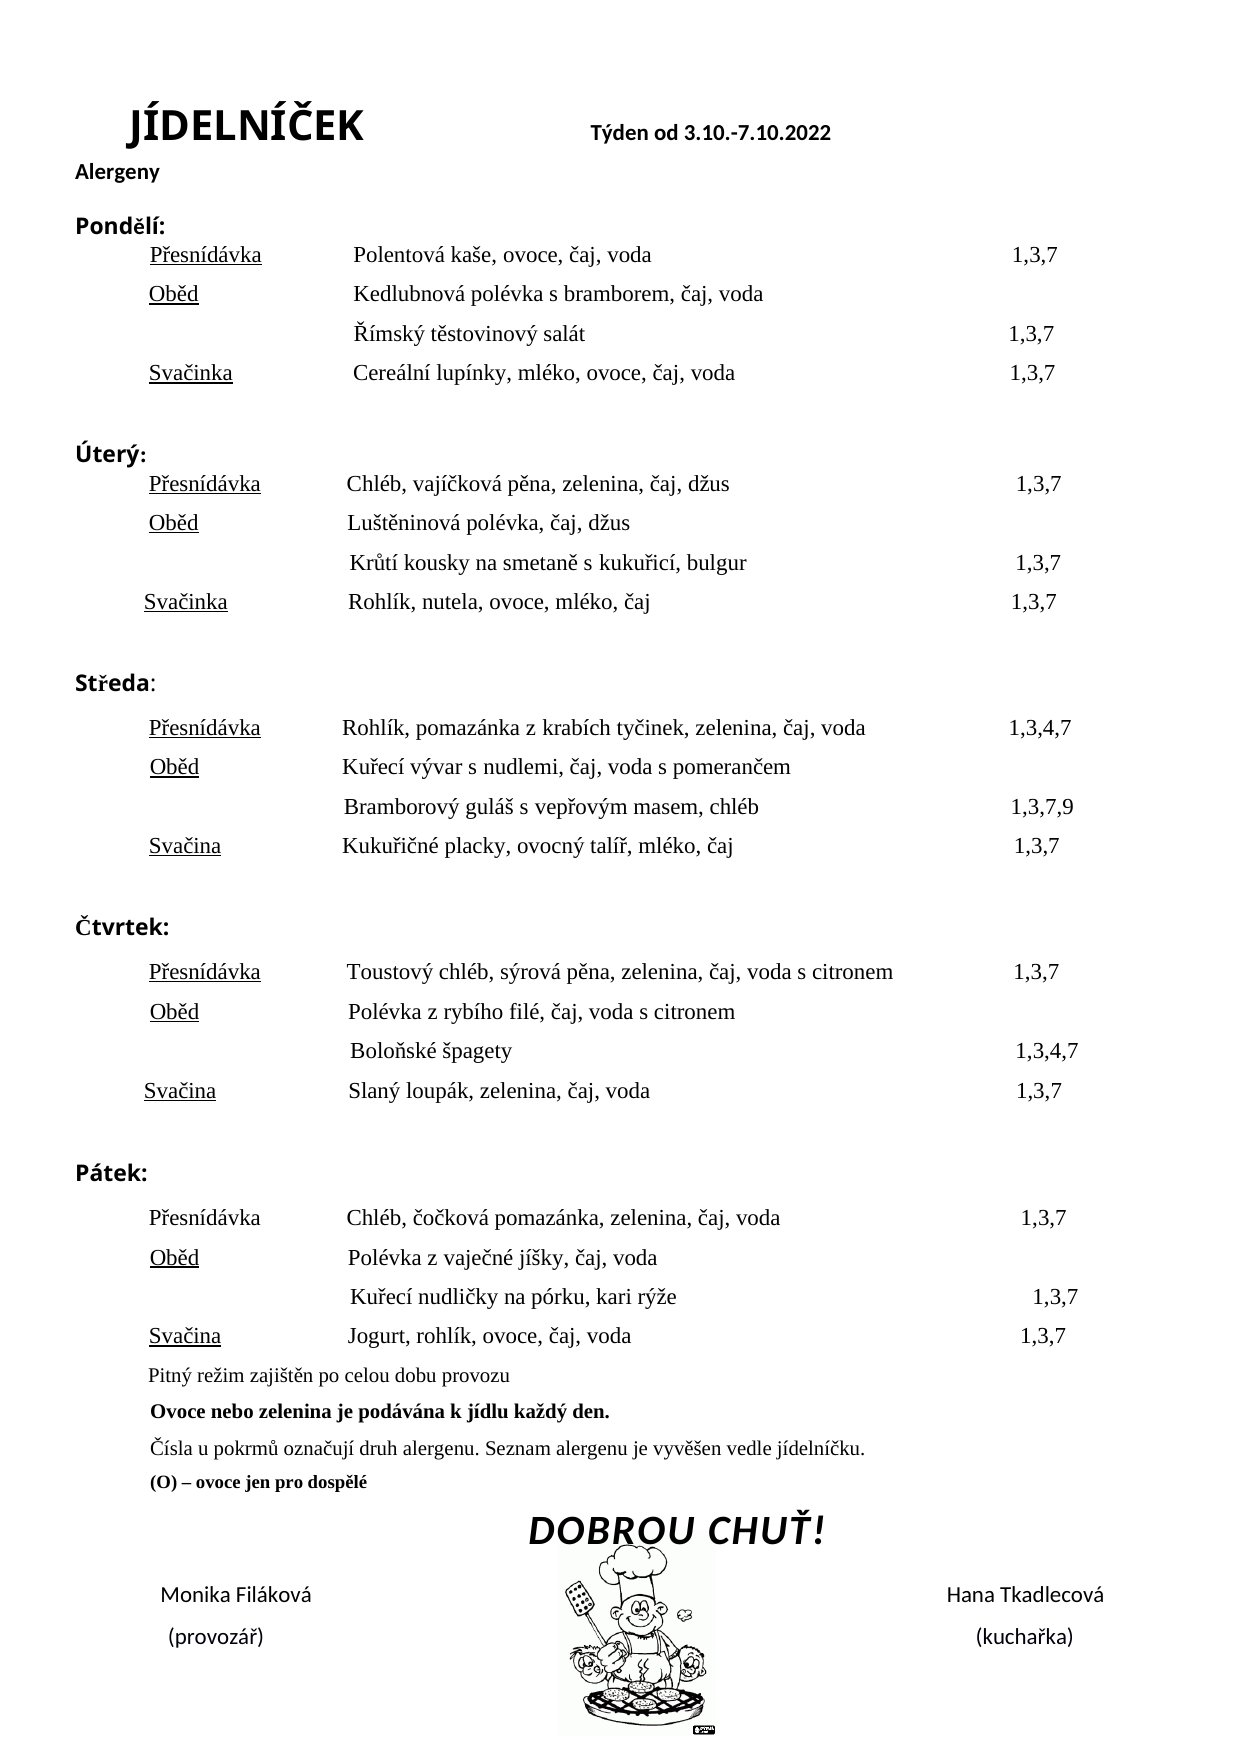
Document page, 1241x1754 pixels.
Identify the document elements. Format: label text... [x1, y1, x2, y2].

picture [556, 1650, 717, 1736]
text Oběd Polévka z rybího filé, čaj, voda s citronem [75, 998, 1165, 1024]
text Oběd Polévka z vaječné jíšky, čaj, voda [75, 1244, 1165, 1270]
text Svačina Kukuřičné placky, ovocný talíř, mléko, čaj 1,3,7 [75, 832, 1165, 859]
text Pitný režim zajištěn po celou dobu provozu [75, 1363, 1165, 1387]
text Ovoce nebo zelenina je podávána k jídlu každý den. [150, 1399, 1165, 1423]
text Boloňské špagety 1,3,4,7 [75, 1037, 1165, 1063]
text Krůtí kousky na smetaně s kukuřicí, bulgur 1,3,7 [75, 549, 1165, 575]
picture [556, 1554, 717, 1580]
text Svačina Jogurt, rohlík, ovoce, čaj, voda 1,3,7 [75, 1323, 1165, 1349]
text Svačina Slaný loupák, zelenina, čaj, voda 1,3,7 [75, 1077, 1165, 1103]
text Čtvrtek: [75, 911, 1165, 943]
text Oběd Luštěninová polévka, čaj, džus [75, 509, 1165, 536]
text Středa: [75, 667, 1165, 698]
text Úterý: [75, 438, 1165, 470]
text Přesnídávka Chléb, vajíčková pěna, zelenina, čaj, džus 1,3,7 [75, 470, 1165, 496]
text Svačinka Cereální lupínky, mléko, ovoce, čaj, voda 1,3,7 [75, 359, 1165, 386]
text Přesnídávka Chléb, čočková pomazánka, zelenina, čaj, voda 1,3,7 [75, 1204, 1165, 1231]
text Bramborový guláš s vepřovým masem, chléb 1,3,7,9 [75, 793, 1165, 819]
text DOBROU CHUŤ! [150, 1504, 1165, 1554]
text (provozář) (kuchařka) [75, 1622, 1239, 1650]
text Přesnídávka Rohlík, pomazánka z krabích tyčinek, zelenina, čaj, voda 1,3,4,7 [75, 714, 1165, 740]
text Monika Filáková Hana Tkadlecová [150, 1580, 1165, 1608]
picture [556, 1608, 717, 1622]
text JÍDELNÍČEK Týden od 3.10.-7.10.2022 Alergeny [75, 96, 1165, 185]
text Čísla u pokrmů označují druh alergenu. Seznam alergenu je vyvěšen vedle jídelníčku. [150, 1435, 1165, 1459]
text Oběd Kedlubnová polévka s bramborem, čaj, voda [75, 281, 1165, 307]
text Přesnídávka Polentová kaše, ovoce, čaj, voda 1,3,7 [75, 241, 1165, 267]
text Přesnídávka Toustový chléb, sýrová pěna, zelenina, čaj, voda s citronem 1,3,7 [75, 958, 1165, 984]
text (O) – ovoce jen pro dospělé [150, 1471, 1165, 1493]
text Oběd Kuřecí vývar s nudlemi, čaj, voda s pomerančem [75, 753, 1165, 780]
text Svačinka Rohlík, nutela, ovoce, mléko, čaj 1,3,7 [75, 588, 1165, 614]
text Pondělí: [75, 210, 1165, 241]
text Pátek: [75, 1157, 1165, 1188]
text Římský těstovinový salát 1,3,7 [75, 320, 1165, 346]
text Kuřecí nudličky na pórku, kari rýže 1,3,7 [75, 1283, 1165, 1309]
